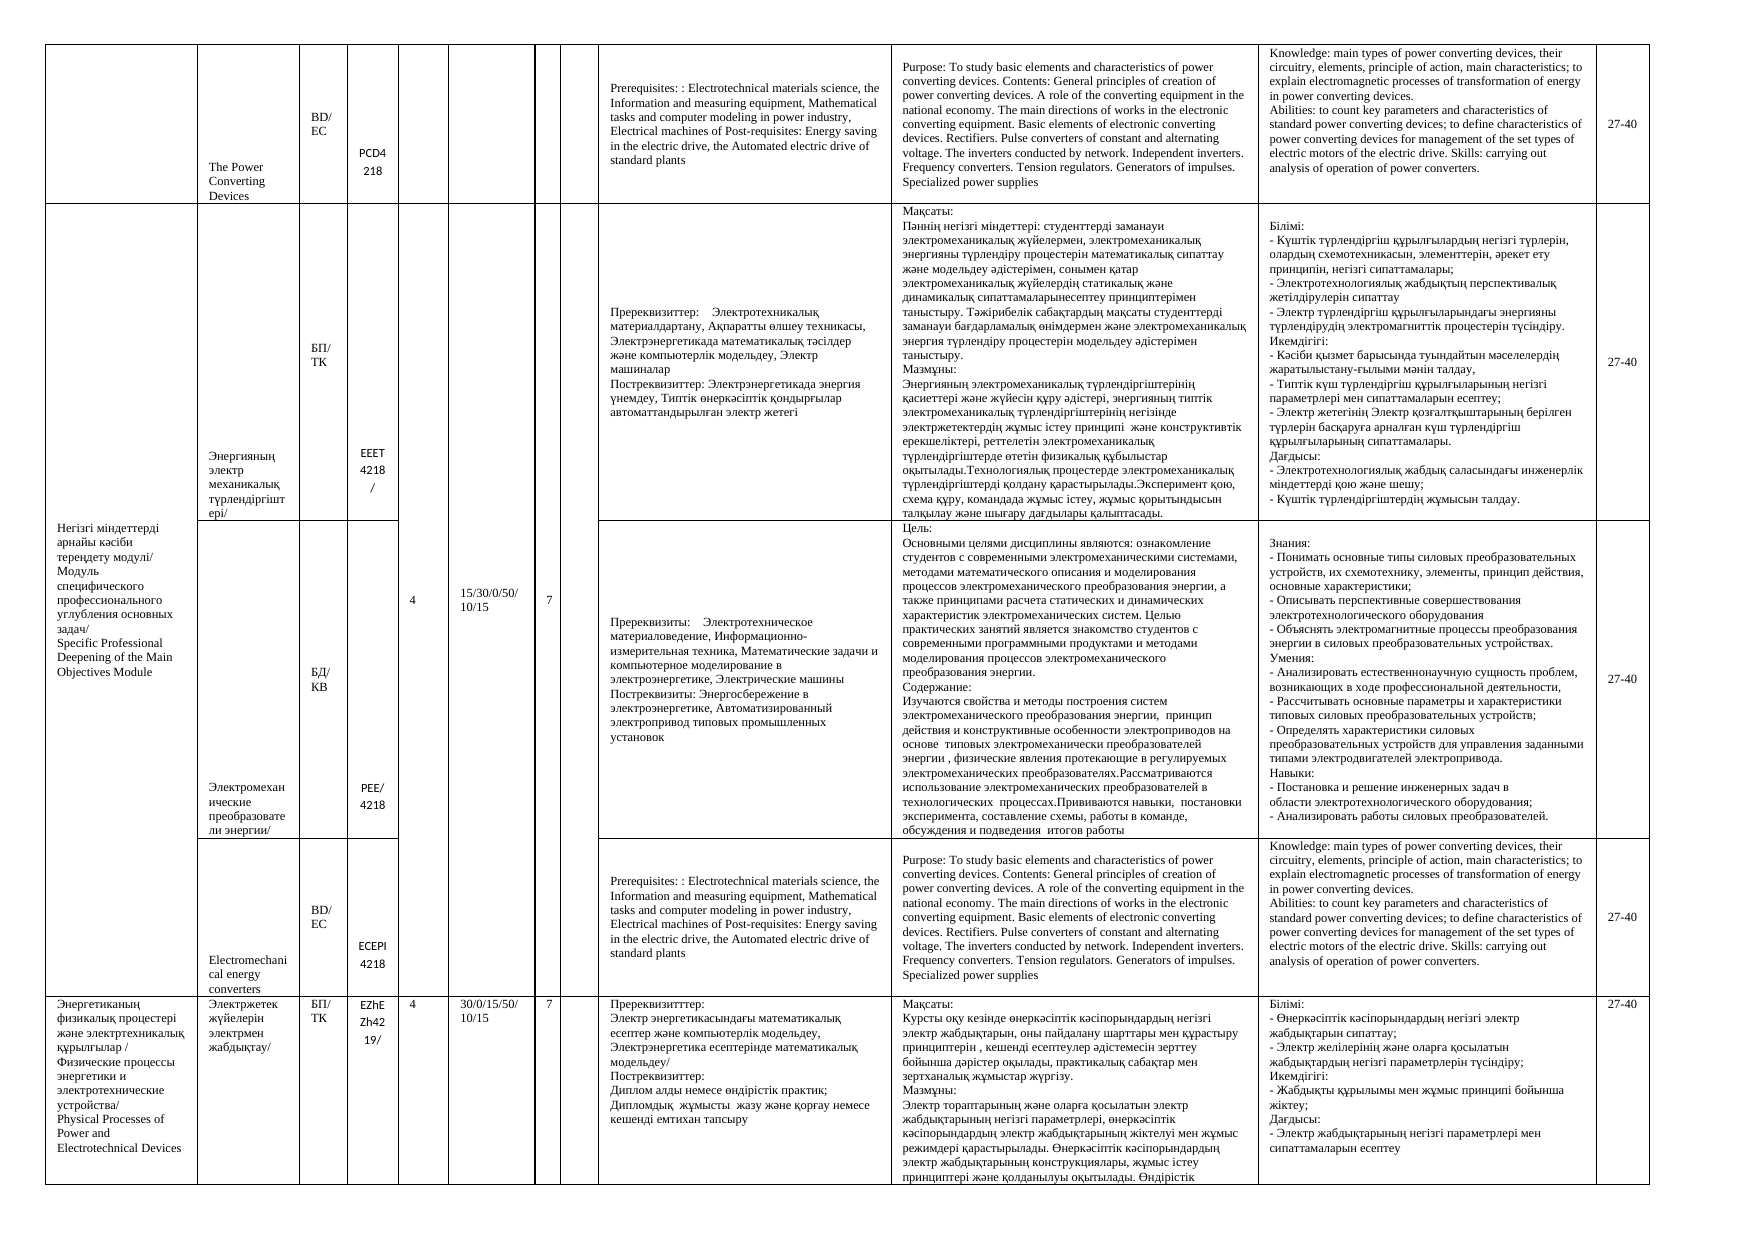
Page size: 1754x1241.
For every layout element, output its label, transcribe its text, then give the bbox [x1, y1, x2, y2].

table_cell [198, 997, 299, 1184]
table_cell Knowledge: main types of power converting devices, their circuitry, elements, principle of action, main characteristics; to explain electromagnetic processes of transformation of energy in power converting devices. Abilities: to count key parameters and characteristics of standard power converting devices; to define characteristics of power converting devices for management of the set types of electric motors of the electric drive. Skills: carrying out analysis of operation of power converters. [1259, 839, 1596, 996]
table_cell The Power Converting Devices [198, 45, 299, 203]
table_cell 7 [536, 997, 560, 1184]
table_cell BD/ EC [300, 839, 347, 996]
table_cell BD/ EC [300, 45, 347, 203]
table_cell EZhEZh4219/ [348, 997, 398, 1184]
table_cell 30/0/15/50/10/15 [449, 997, 534, 1184]
table_cell 7 [536, 204, 560, 996]
table_cell Энергияның электр механикалық түрлендіргіштері/ [198, 204, 299, 520]
table_cell БП/ ТК [300, 204, 347, 520]
table_cell 27-40 [1597, 521, 1649, 837]
table_cell Мақсаты: Пәннің негізгі міндеттері: студенттерді заманауи электромеханикалық жүйелермен, электромеханикалық энергияны түрлендіру процестерін математикалық сипаттау және модельдеу әдістерімен, сонымен қатар электромеханикалық жүйелердің статикалық және динамикалық сипаттамаларынесептеу принциптерімен таныстыру. Тәжірибелік сабақтардың мақсаты студенттерді заманауи бағдарламалық өнімдермен және электромеханикалық энергия түрлендіру процестерін модельдеу әдістерімен таныстыру. Мазмұны: Энергияның электромеханикалық түрлендіргіштерінің қасиеттері және жүйесін құру әдістері, энергияның типтік электромеханикалық түрлендіргіштерінің негізінде электржетектердің жұмыс істеу принципі және конструктивтік ерекшеліктері, реттелетін электромеханикалық түрлендіргіштерде өтетін физикалық құбылыстар оқытылады.Технологиялық процестерде электромеханикалық түрлендіргіштерді қолдану қарастырылады.Эксперимент қою, схема құру, командада жұмыс істеу, жұмыс қорытындысын талқылау және шығару дағдылары қалыптасады. [892, 204, 1258, 520]
table_cell Knowledge: main types of power converting devices, their circuitry, elements, principle of action, main characteristics; to explain electromagnetic processes of transformation of energy in power converting devices. Abilities: to count key parameters and characteristics of standard power converting devices; to define characteristics of power converting devices for management of the set types of electric motors of the electric drive. Skills: carrying out analysis of operation of power converters. [1259, 45, 1596, 203]
table_cell БД/ КВ [300, 521, 347, 837]
table_cell EEET4218/ [348, 204, 398, 520]
table_cell 27-40 [1597, 45, 1649, 203]
table_cell Цель: Основными целями дисциплины являются: ознакомление студентов с современными электромеханическими системами, методами математического описания и моделирования процессов электромеханического преобразования энергии, а также принципами расчета статических и динамических характеристик электромеханических систем. Целью практических занятий является знакомство студентов с современными программными продуктами и методами моделирования процессов электромеханического преобразования энергии. Содержание: Изучаются свойства и методы построения систем электромеханического преобразования энергии, принцип действия и конструктивные особенности электроприводов на основе типовых электромеханически преобразователей энергии , физические явления протекающие в регулируемых электромеханических преобразователях.Рассматриваются использование электромеханических преобразователей в технологических процессах.Прививаются навыки, постановки эксперимента, составление схемы, работы в команде, обсуждения и подведения итогов работы [892, 521, 1258, 837]
table_cell 27-40 [1597, 839, 1649, 996]
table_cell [599, 997, 891, 1184]
table_cell 27-40 [1597, 204, 1649, 520]
table_cell Electromechanical energy converters [198, 839, 299, 996]
table_cell Purpose: To study basic elements and characteristics of power converting devices. Contents: General principles of creation of power converting devices. A role of the converting equipment in the national economy. The main directions of works in the electronic converting equipment. Basic elements of electronic converting devices. Rectifiers. Pulse converters of constant and alternating voltage. The inverters conducted by network. Independent inverters. Frequency converters. Tension regulators. Generators of impulses. Specialized power supplies [892, 839, 1258, 996]
table_cell PEE/4218 [348, 521, 398, 837]
table_cell Пререквизиты: Электротехническое материаловедение, Информационно-измерительная техника, Математические задачи и компьютерное моделирование в электроэнергетике, Электрические машины Постреквизиты: Энергосбережение в электроэнергетике, Автоматизированный электропривод типовых промышленных установок [599, 521, 891, 837]
table_cell 27-40 [1597, 997, 1649, 1184]
table_cell Знания: - Понимать основные типы силовых преобразовательных устройств, их схемотехнику, элементы, принцип действия, основные характеристики; - Описывать перспективные совершествования электротехнологического оборудования - Объяснять электромагнитные процессы преобразования энергии в силовых преобразовательных устройствах. Умения: - Анализировать естественнонаучную сущность проблем, возникающих в ходе профессиональной деятельности, - Рассчитывать основные параметры и характеристики типовых силовых преобразовательных устройств; - Определять характеристики силовых преобразовательных устройств для управления заданными типами электродвигателей электропривода. Навыки: - Постановка и решение инженерных задач в области электротехнологического оборудования; - Анализировать работы силовых преобразователей. [1259, 521, 1596, 837]
table_cell Білімі: - Күштік түрлендіргіш құрылғылардың негізгі түрлерін, олардың схемотехникасын, элементтерін, әрекет ету принципін, негізгі сипаттамалары; - Электротехнологиялық жабдықтың перспективалық жетілдірулерін сипаттау - Электр түрлендіргіш құрылғыларындағы энергияны түрлендірудің электромагниттік процестерін түсіндіру. Икемдігігі: - Кәсіби қызмет барысында туындайтын мәселелердің жаратылыстану-ғылыми мәнін талдау, - Типтік күш түрлендіргіш құрылғыларының негізгі параметрлері мен сипаттамаларын есептеу; - Электр жетегінің Электр қозғалтқыштарының берілген түрлерін басқаруға арналған күш түрлендіргіш құрылғыларының сипаттамалары. Дағдысы: - Электротехнологиялық жабдық саласындағы инженерлік міндеттерді қою және шешу; - Күштік түрлендіргіштердің жұмысын талдау. [1259, 204, 1596, 520]
table_cell 4 [399, 997, 448, 1184]
table_cell Prerequisites: : Electrotechnical materials science, the Information and measuring equipment, Mathematical tasks and computer modeling in power industry, Electrical machines of Post-requisites: Energy saving in the electric drive, the Automated electric drive of standard plants [599, 839, 891, 996]
table_cell 4 [399, 204, 448, 996]
table_cell ECEPI4218 [348, 839, 398, 996]
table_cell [1259, 997, 1596, 1184]
table_cell 15/30/0/50/10/15 [449, 204, 534, 996]
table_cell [46, 997, 197, 1184]
table_cell БП/ ТК [300, 997, 347, 1184]
table_cell [561, 204, 598, 996]
table_cell PCD4218 [348, 45, 398, 203]
table_cell Prerequisites: : Electrotechnical materials science, the Information and measuring equipment, Mathematical tasks and computer modeling in power industry, Electrical machines of Post-requisites: Energy saving in the electric drive, the Automated electric drive of standard plants [599, 45, 891, 203]
table_cell Purpose: To study basic elements and characteristics of power converting devices. Contents: General principles of creation of power converting devices. A role of the converting equipment in the national economy. The main directions of works in the electronic converting equipment. Basic elements of electronic converting devices. Rectifiers. Pulse converters of constant and alternating voltage. The inverters conducted by network. Independent inverters. Frequency converters. Tension regulators. Generators of impulses. Specialized power supplies [892, 45, 1258, 203]
table_cell [561, 997, 598, 1184]
table_cell Электромеханические преобразователи энергии/ [198, 521, 299, 837]
